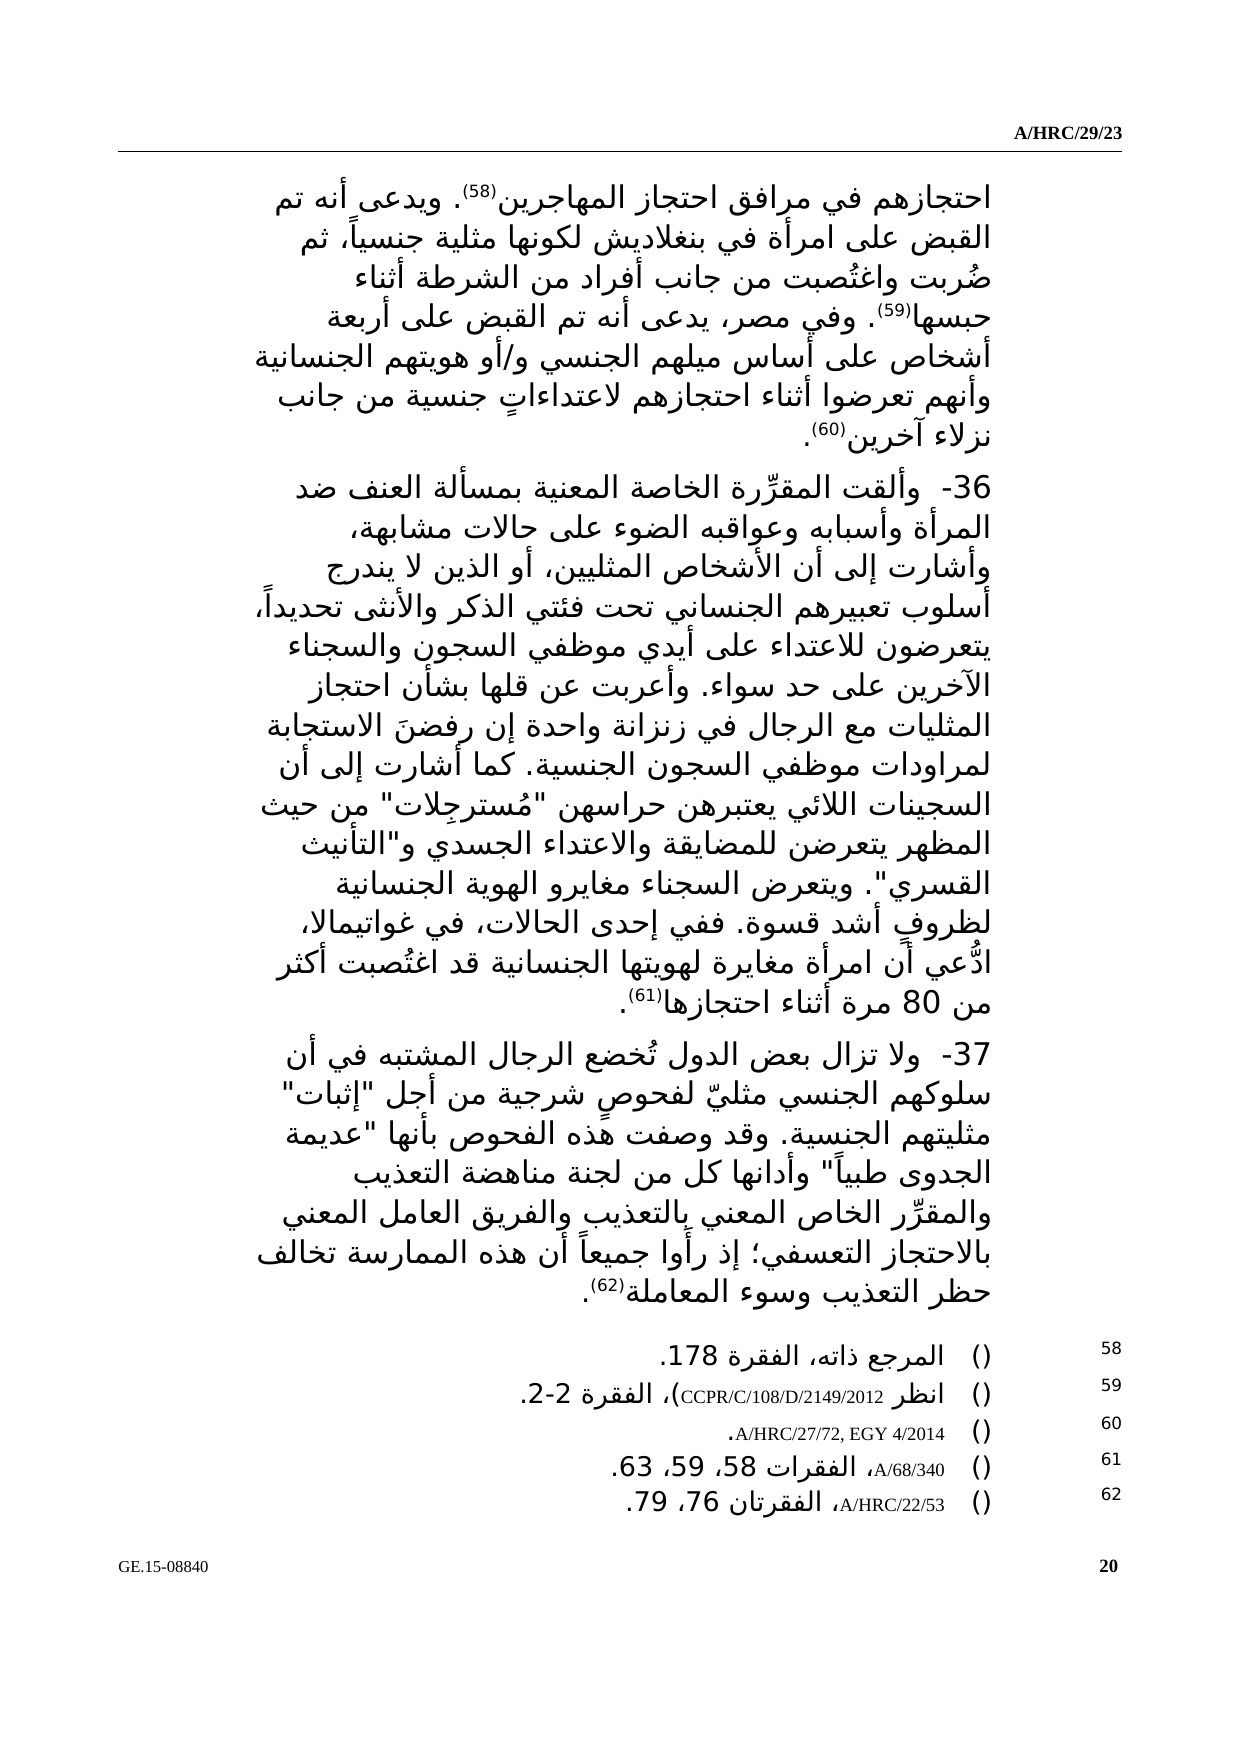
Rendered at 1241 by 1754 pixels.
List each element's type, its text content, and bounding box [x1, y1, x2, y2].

text 37- ولا تزال بعض الدول تُخضع الرجال المشتبه في أن سلوكهم الجنسي مثليّ لفحوصٍ شرجية من أجل "إثبات" مثليتهم الجنسية. وقد وصفت هذه الفحوص بأنها "عديمة الجدوى طبياً" وأدانها كل من ‎لجنة مناهضة التعذيب‏‏ والمقرِّر الخاص المعني بالتعذيب والفريق العامل المعني بالاحتجاز التعسفي؛ إذ رأَوا جميعاً أن هذه الممارسة تخالف حظر التعذيب وسوء المعاملة(). [248, 1033, 992, 1311]
text 36- وألقت المقرِّرة الخاصة المعنية بمسألة العنف ضد المرأة وأسبابه وعواقبه الضوء على حالات مشابهة، وأشارت إلى أن الأشخاص المثليين، أو الذين لا يندرج أسلوب تعبيرهم الجنساني تحت فئتي الذكر والأنثى تحديداً، يتعرضون للاعتداء على أيدي موظفي السجون والسجناء الآخرين على حد سواء. وأعربت عن قلها بشأن احتجاز المثليات مع الرجال في زنزانة واحدة إن رفضنَ الاستجابة لمراودات موظفي السجون الجنسية. كما أشارت إلى أن السجينات اللائي يعتبرهن حراسهن "مُسترجِلات" من حيث المظهر يتعرضن للمضايقة والاعتداء الجسدي و"التأنيث القسري". ويتعرض السجناء مغايرو الهوية الجنسانية لظروفٍ أشد قسوة. ففي إحدى الحالات، في غواتيمالا، ادُّعي أن امرأة مغايرة لهويتها الجنسانية قد اغتُصبت أكثر من 80 مرة أثناء احتجازها(). [248, 467, 992, 1021]
text 35- وتشمل الحالات المبلَّغ عنها قيام الشرطة في زمبابوي بتوقيف 44 عضواً في منظمة معنية بالمثليات والمثليين ومزدوجي الميل الجنسي ومغايري الهوية الجنسانية وضربهم وإساءة معاملتهم(). ويدّعي أن 16 فرداً من المثليين ومغايري الهوية الجنسانية في الولايات المتحدة وُضعوا بالحبس الانفرادي وتعرضوا للتعذيب وسوء المعاملة، بما في ذلك للاعتداء عليهم جنسياً، أثناء احتجازهم في مرافق احتجاز المهاجرين(). ويدعى أنه تم القبض على امرأة في بنغلاديش لكونها مثلية جنسياً، ثم ضُربت واغتُصبت من جانب أفراد من الشرطة أثناء حبسها(). وفي مصر، يدعى أنه تم القبض على أربعة أشخاص على أساس ميلهم الجنسي و/أو هويتهم الجنسانية وأنهم تعرضوا أثناء احتجازهم لاعتداءاتٍ جنسية من جانب نزلاء آخرين(). [248, 177, 992, 454]
